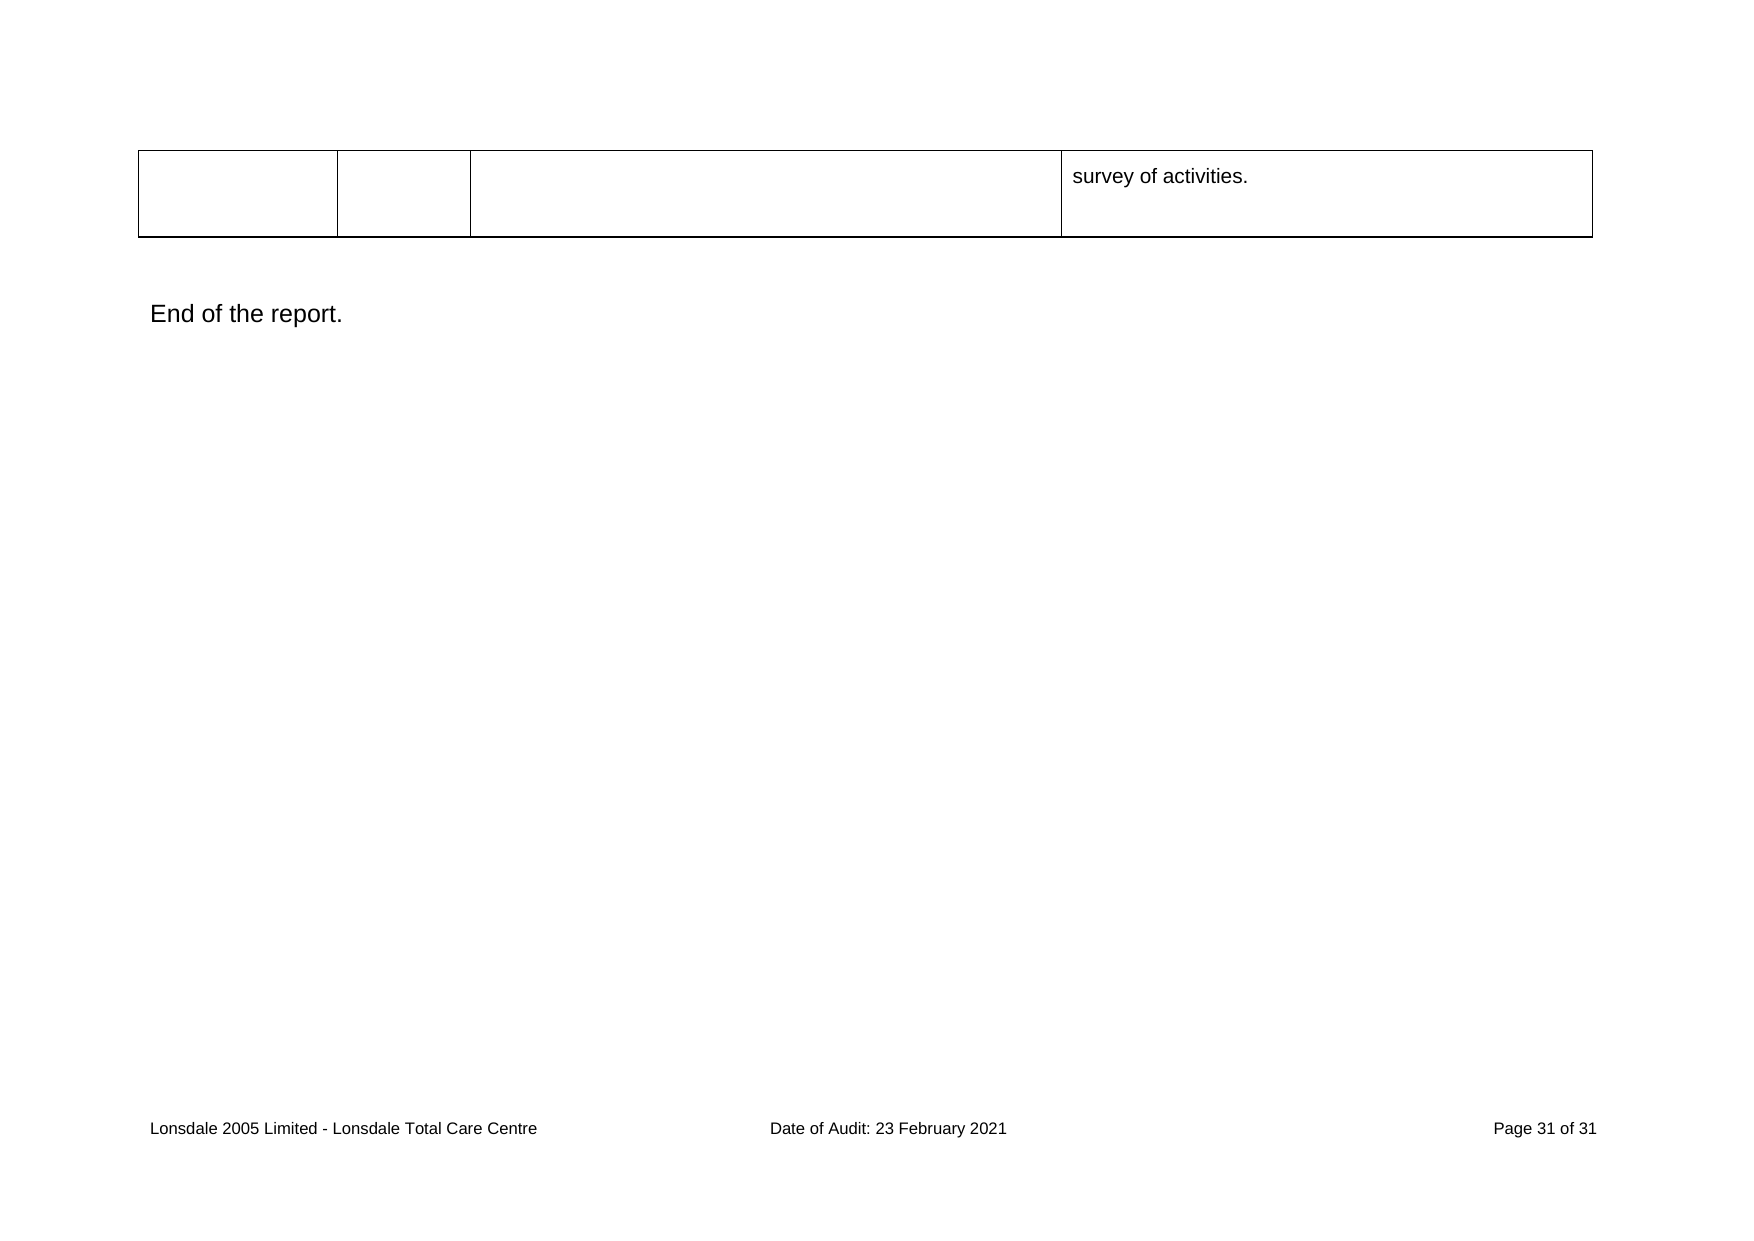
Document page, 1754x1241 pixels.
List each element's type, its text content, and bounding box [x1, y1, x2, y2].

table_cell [471, 151, 1061, 236]
table_cell CI [338, 151, 470, 236]
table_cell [139, 151, 337, 236]
text End of the report. [150, 299, 1604, 328]
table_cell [1062, 151, 1592, 236]
